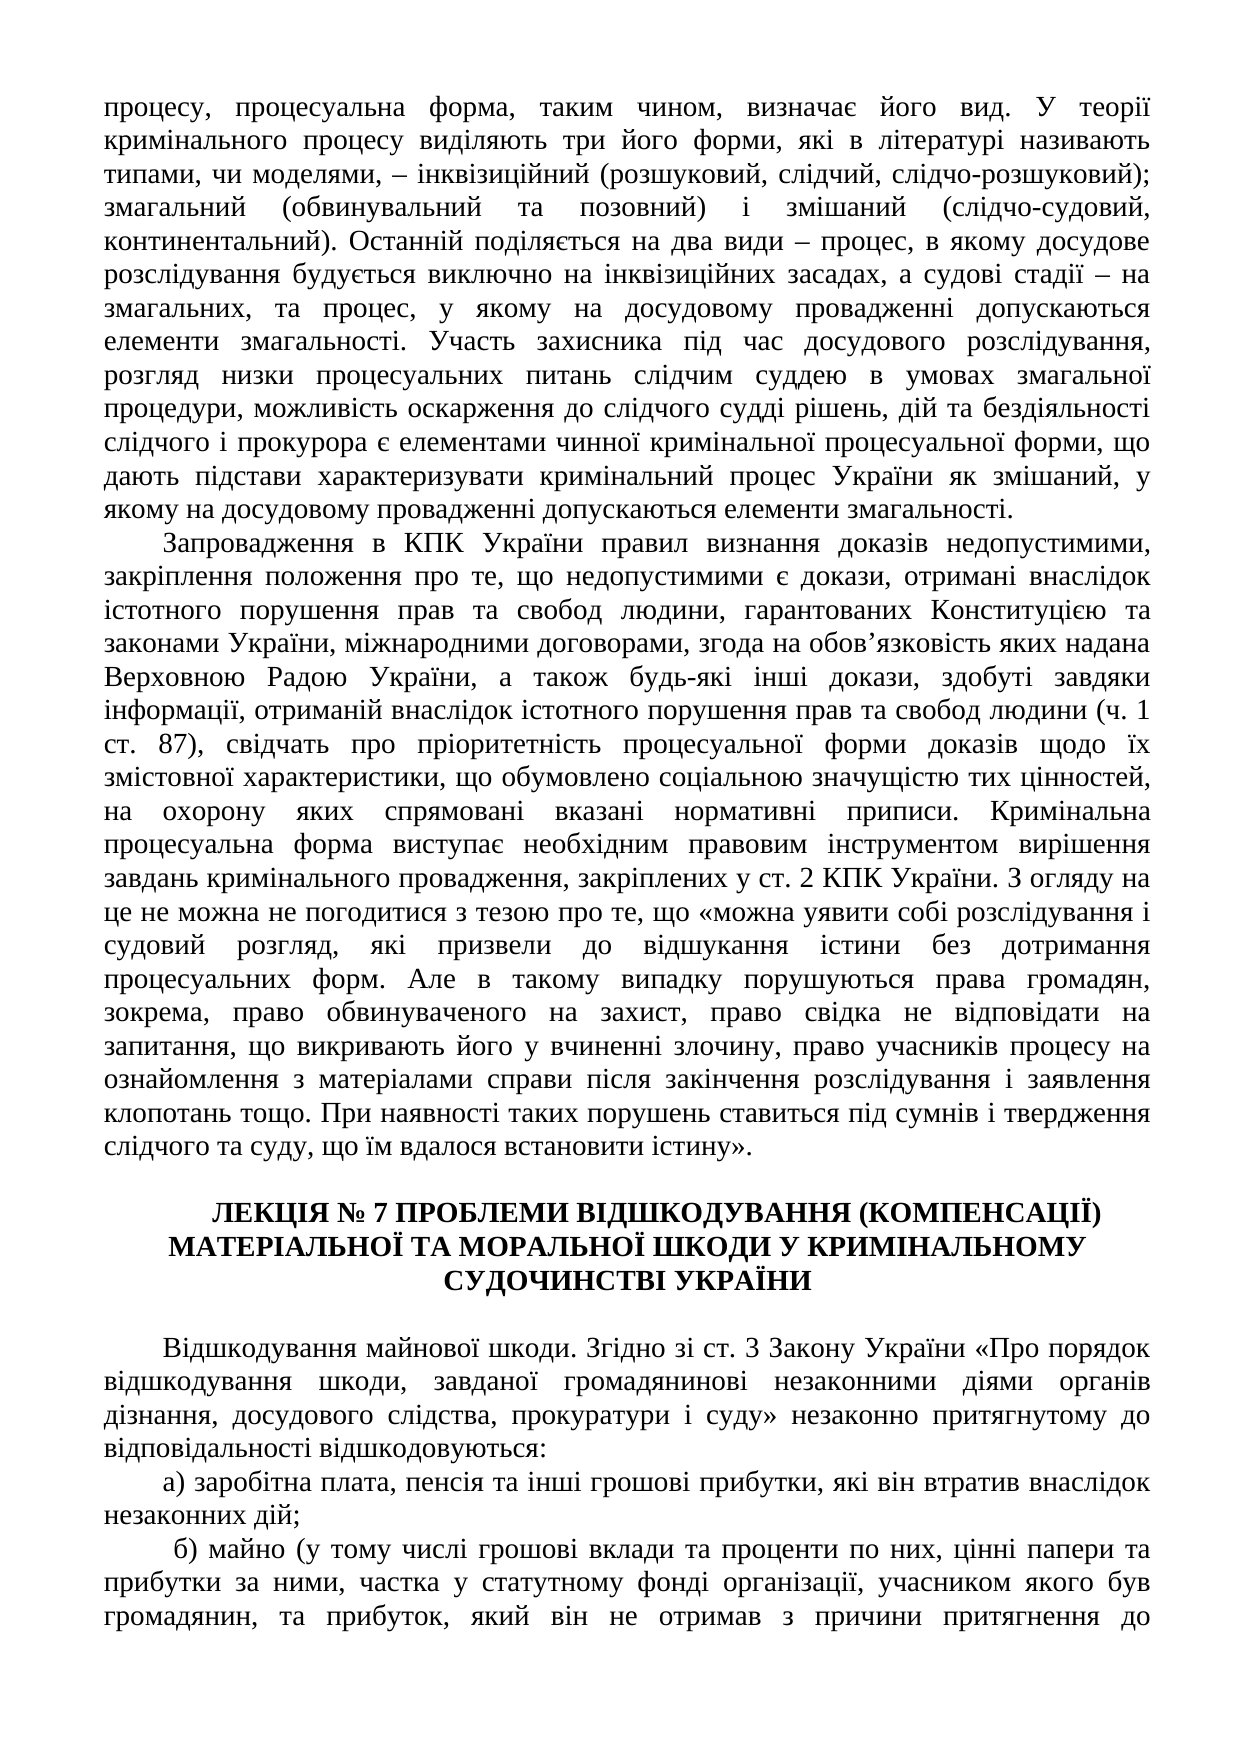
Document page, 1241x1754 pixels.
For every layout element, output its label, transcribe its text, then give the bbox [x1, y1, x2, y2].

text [103, 89, 1152, 525]
text ЛЕКЦІЯ № 7 ПРОБЛЕМИ ВІДШКОДУВАННЯ (КОМПЕНСАЦІЇ) МАТЕРІАЛЬНОЇ ТА МОРАЛЬНОЇ ШКОДИ У КРИМІНАЛЬНОМУ СУДОЧИНСТВІ УКРАЇНИ [103, 1196, 1152, 1296]
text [103, 1531, 1152, 1632]
text а) заробітна плата, пенсія та інші грошові прибутки, які він втратив внаслідок незаконних дій; [103, 1464, 1152, 1531]
text Відшкодування майнової шкоди. Згідно зі ст. 3 Закону України «Про порядок відшкодування шкоди, завданої громадянинові незаконними діями органів дізнання, досудового слідства, прокуратури і суду» незаконно притягнутому до відповідальності відшкодовуються: [103, 1330, 1152, 1464]
text Запровадження в КПК України правил визнання доказів недопустимими, закріплення положення про те, що недопустимими є докази, отримані внаслідок істотного порушення прав та свобод людини, гарантованих Конституцією та законами України, міжнародними договорами, згода на обов’язковість яких надана Верховною Радою України, а також будь-які інші докази, здобуті завдяки інформації, отриманій внаслідок істотного порушення прав та свобод людини (ч. 1 ст. 87), свідчать про пріоритетність процесуальної форми доказів щодо їх змістовної характеристики, що обумовлено соціальною значущістю тих цінностей, на охорону яких спрямовані вказані нормативні приписи. Кримінальна процесуальна форма виступає необхідним правовим інструментом вирішення завдань кримінального провадження, закріплених у ст. 2 КПК України. З огляду на це не можна не погодитися з тезою про те, що «можна уявити собі розслідування і судовий розгляд, які призвели до відшукання істини без дотримання процесуальних форм. Але в такому випадку порушуються права громадян, зокрема, право обвинуваченого на захист, право свідка не відповідати на запитання, що викривають його у вчиненні злочину, право учасників процесу на ознайомлення з матеріалами справи після закінчення розслідування і заявлення клопотань тощо. При наявності таких порушень ставиться під сумнів і твердження слідчого та суду, що їм вдалося встановити істину». [103, 525, 1152, 1162]
